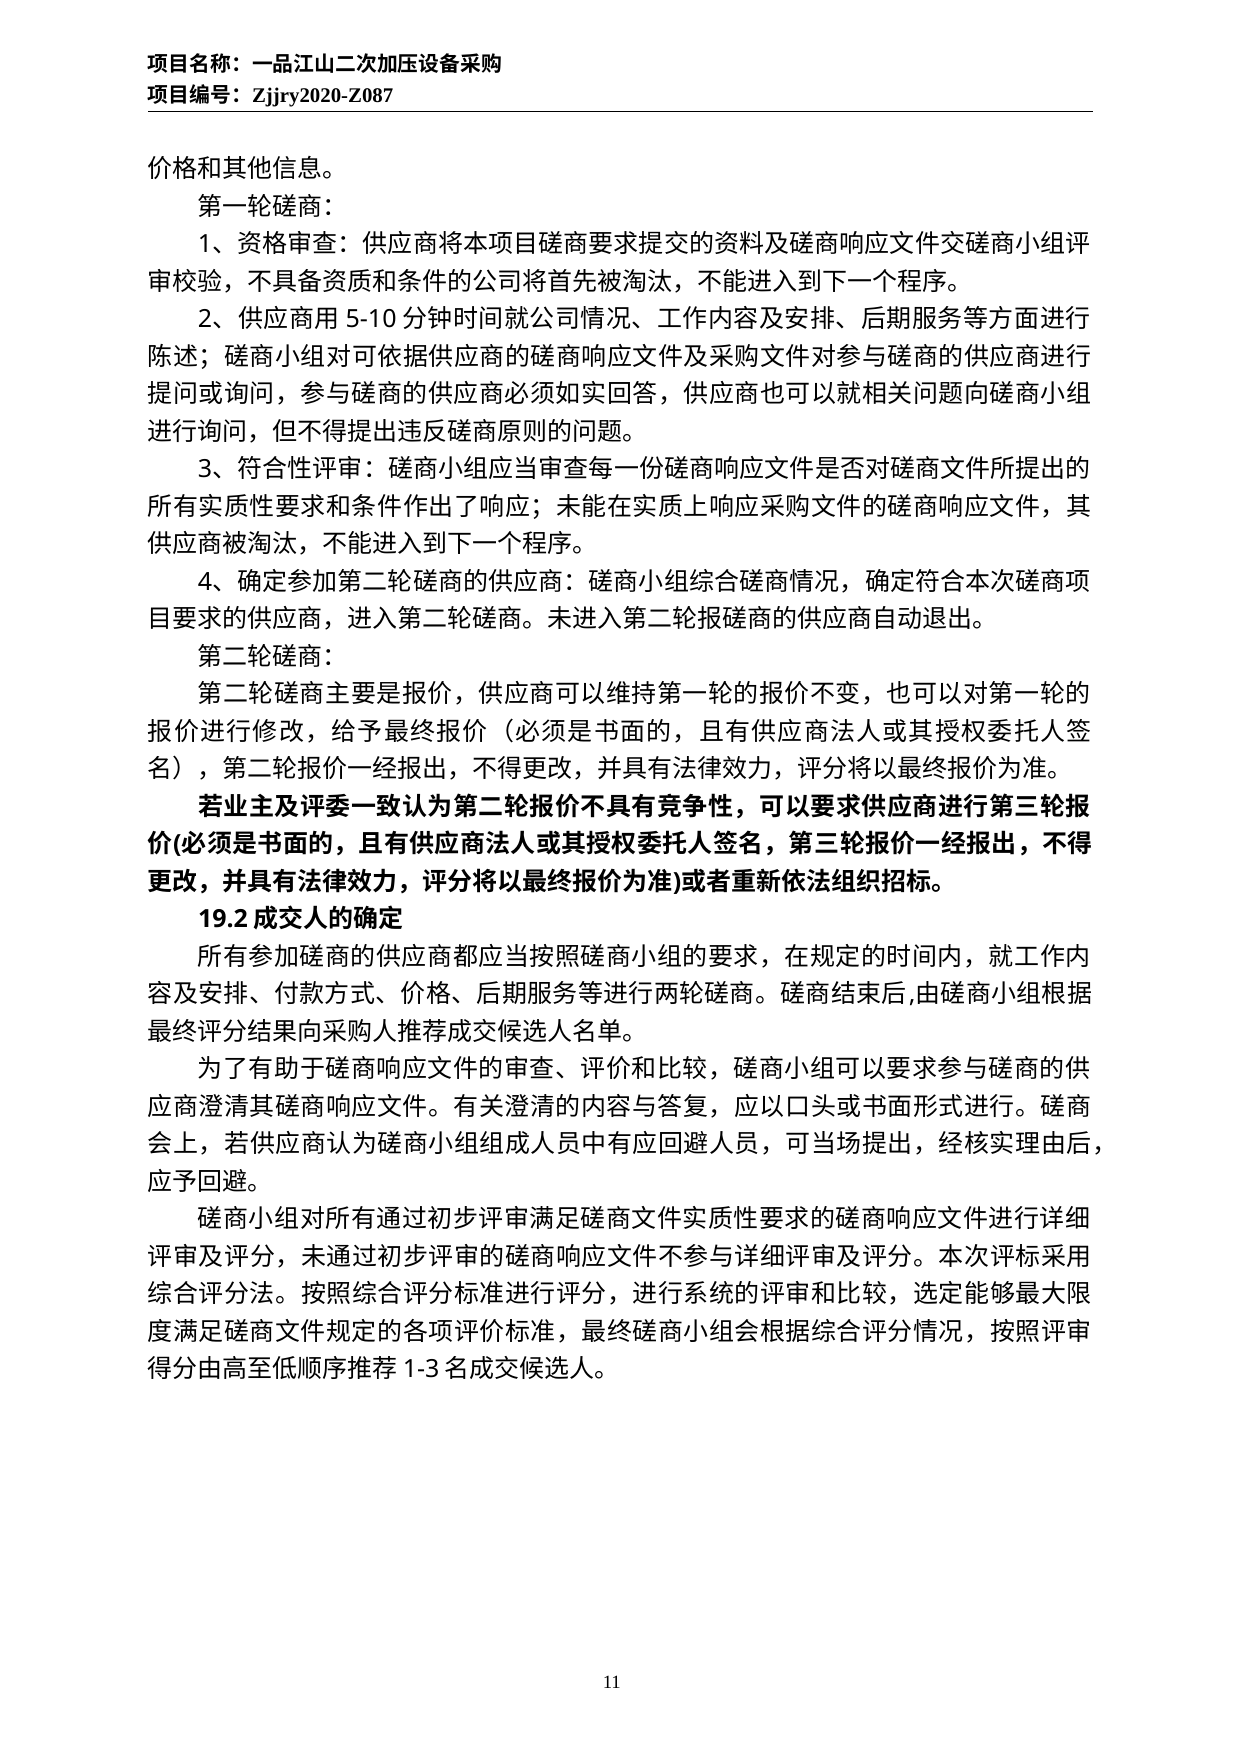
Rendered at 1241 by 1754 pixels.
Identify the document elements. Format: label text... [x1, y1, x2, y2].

text 3、符合性评审：磋商小组应当审查每一份磋商响应文件是否对磋商文件所提出的所有实质性要求和条件作出了响应；未能在实质上响应采购文件的磋商响应文件，其供应商被淘汰，不能进入到下一个程序。 [148, 448, 1093, 560]
text 1、资格审查：供应商将本项目磋商要求提交的资料及磋商响应文件交磋商小组评审校验，不具备资质和条件的公司将首先被淘汰，不能进入到下一个程序。 [148, 223, 1093, 298]
text 第一轮磋商： [148, 185, 1093, 223]
text 第二轮磋商： [148, 635, 1093, 673]
text 磋商小组对所有通过初步评审满足磋商文件实质性要求的磋商响应文件进行详细评审及评分，未通过初步评审的磋商响应文件不参与详细评审及评分。本次评标采用综合评分法。按照综合评分标准进行评分，进行系统的评审和比较，选定能够最大限度满足磋商文件规定的各项评价标准，最终磋商小组会根据综合评分情况，按照评审得分由高至低顺序推荐1-3名成交候选人。 [148, 1198, 1093, 1385]
text 2、供应商用5-10分钟时间就公司情况、工作内容及安排、后期服务等方面进行陈述；磋商小组对可依据供应商的磋商响应文件及采购文件对参与磋商的供应商进行提问或询问，参与磋商的供应商必须如实回答，供应商也可以就相关问题向磋商小组进行询问，但不得提出违反磋商原则的问题。 [148, 298, 1093, 448]
text 若业主及评委一致认为第二轮报价不具有竞争性，可以要求供应商进行第三轮报价(必须是书面的，且有供应商法人或其授权委托人签名，第三轮报价一经报出，不得更改，并具有法律效力，评分将以最终报价为准)或者重新依法组织招标。 [148, 785, 1093, 898]
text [148, 148, 1093, 185]
text 4、确定参加第二轮磋商的供应商：磋商小组综合磋商情况，确定符合本次磋商项目要求的供应商，进入第二轮磋商。未进入第二轮报磋商的供应商自动退出。 [148, 560, 1093, 635]
text 所有参加磋商的供应商都应当按照磋商小组的要求，在规定的时间内，就工作内容及安排、付款方式、价格、后期服务等进行两轮磋商。磋商结束后,由磋商小组根据最终评分结果向采购人推荐成交候选人名单。 [148, 935, 1093, 1048]
text 为了有助于磋商响应文件的审查、评价和比较，磋商小组可以要求参与磋商的供应商澄清其磋商响应文件。有关澄清的内容与答复，应以口头或书面形式进行。磋商会上，若供应商认为磋商小组组成人员中有应回避人员，可当场提出，经核实理由后，应予回避。 [148, 1048, 1093, 1198]
text 第二轮磋商主要是报价，供应商可以维持第一轮的报价不变，也可以对第一轮的报价进行修改，给予最终报价（必须是书面的，且有供应商法人或其授权委托人签名），第二轮报价一经报出，不得更改，并具有法律效力，评分将以最终报价为准。 [148, 673, 1093, 785]
text 19.2成交人的确定 [148, 898, 1093, 935]
